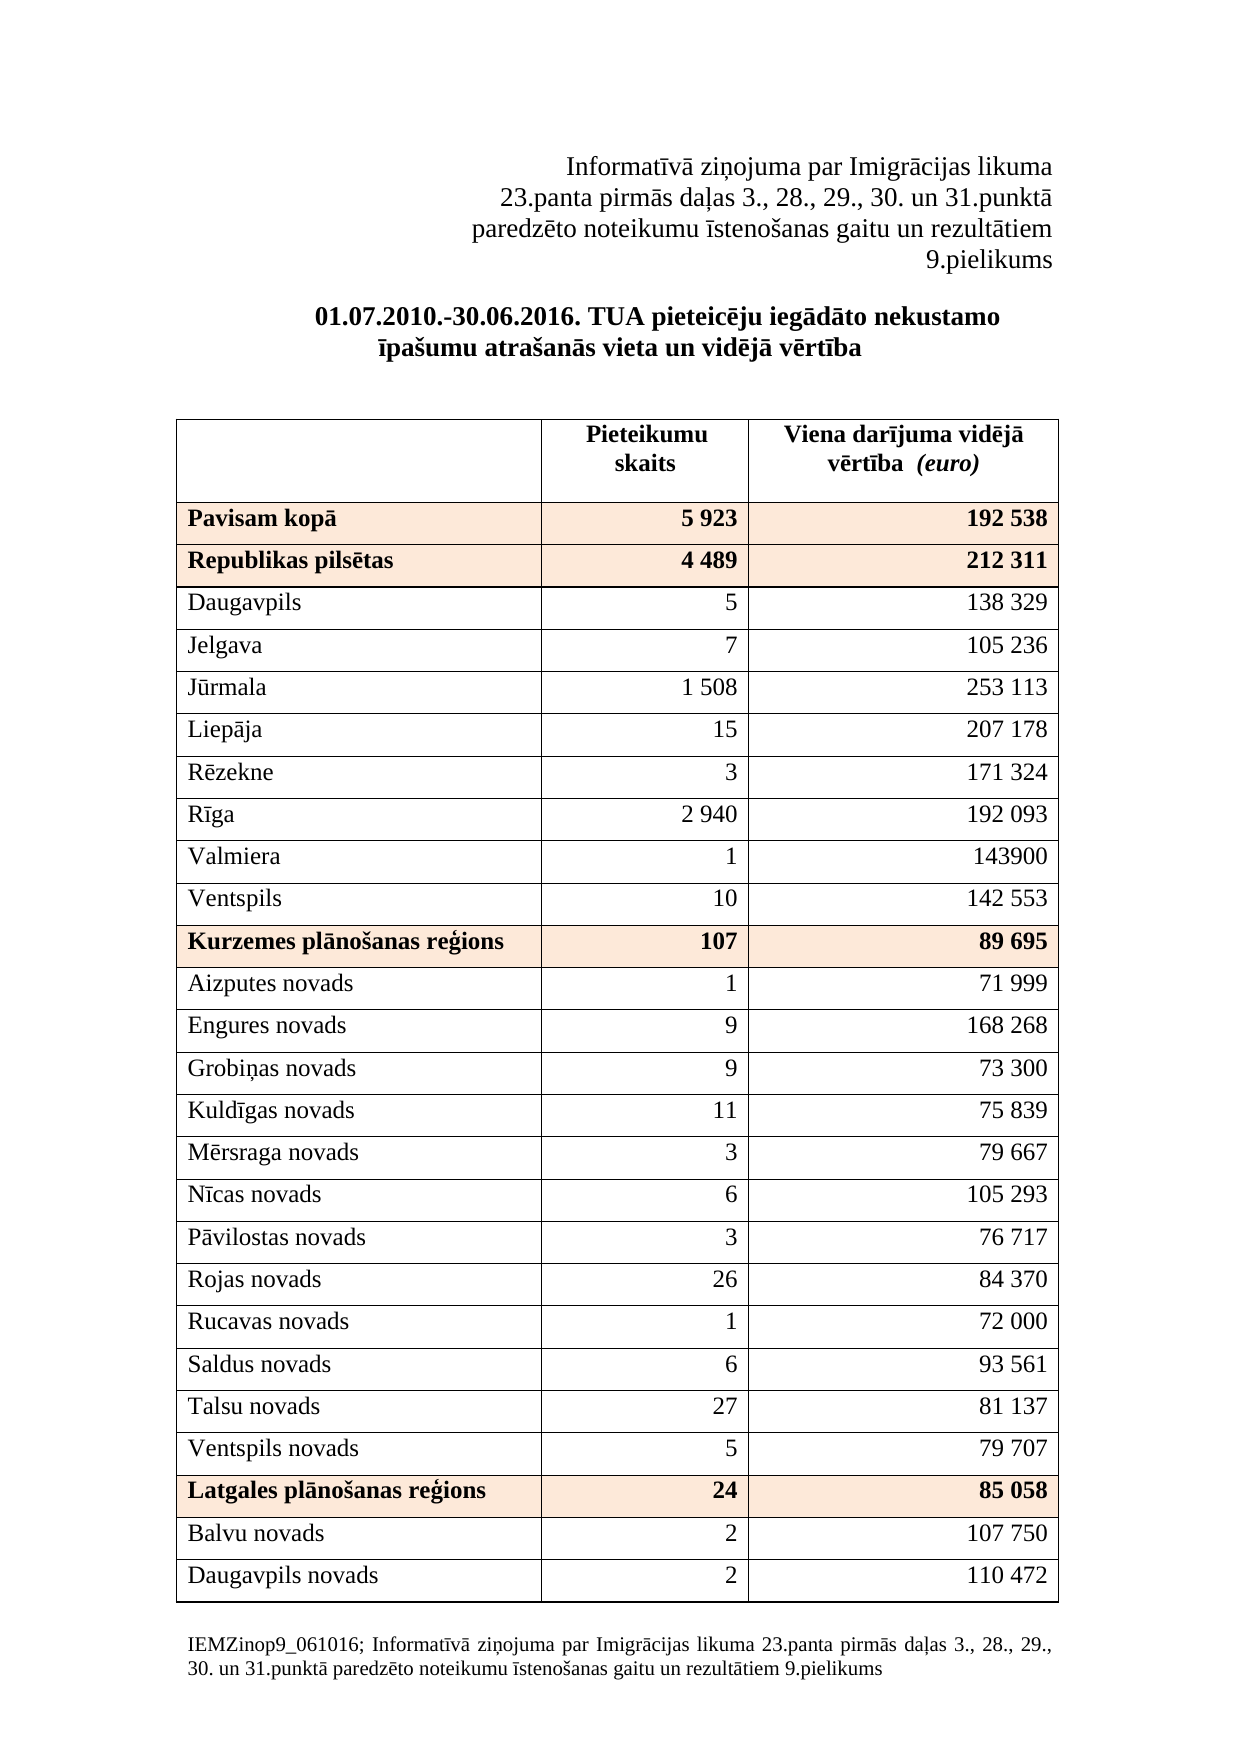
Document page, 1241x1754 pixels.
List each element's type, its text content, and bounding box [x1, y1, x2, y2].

table_cell 73 300 [749, 1053, 1058, 1094]
table_cell Kurzemes plānošanas reģions [177, 926, 541, 967]
table_cell Mērsraga novads [177, 1137, 541, 1178]
table_cell 105 293 [749, 1180, 1058, 1221]
table_cell 192 093 [749, 799, 1058, 840]
table_cell Pāvilostas novads [177, 1222, 541, 1263]
table_cell 5 [542, 588, 748, 629]
table_cell 1 [542, 968, 748, 1009]
table_header Viena darījuma vidējā vērtība (euro) [749, 420, 1058, 502]
table_cell 6 [542, 1349, 748, 1390]
table_cell 81 137 [749, 1391, 1058, 1432]
table_cell 26 [542, 1264, 748, 1305]
text Informatīvā ziņojuma par Imigrācijas likuma [187, 150, 1053, 181]
table_cell Liepāja [177, 714, 541, 756]
table_cell Daugavpils [177, 588, 541, 629]
table_cell 7 [542, 630, 748, 671]
table_cell 79 707 [749, 1433, 1058, 1474]
table_cell 143900 [749, 841, 1058, 882]
table_cell 5 923 [542, 503, 748, 544]
table_cell 1 508 [542, 672, 748, 713]
text 01.07.2010.-30.06.2016. TUA pieteicēju iegādāto nekustamo īpašumu atrašanās vieta un vidējā vērtība [187, 300, 1053, 362]
table_cell Jūrmala [177, 672, 541, 713]
table_cell Grobiņas novads [177, 1053, 541, 1094]
table_cell Daugavpils novads [177, 1560, 541, 1601]
table_cell 1 [542, 1306, 748, 1348]
table_cell 171 324 [749, 757, 1058, 798]
table_cell 192 538 [749, 503, 1058, 544]
table_cell 138 329 [749, 588, 1058, 629]
table_cell 27 [542, 1391, 748, 1432]
table_cell Rojas novads [177, 1264, 541, 1305]
table_cell 84 370 [749, 1264, 1058, 1305]
table_cell 9 [542, 1010, 748, 1052]
table_cell 72 000 [749, 1306, 1058, 1348]
table_cell 3 [542, 1137, 748, 1178]
table_cell 89 695 [749, 926, 1058, 967]
table_cell 212 311 [749, 545, 1058, 586]
table_cell Kuldīgas novads [177, 1095, 541, 1136]
text 23.panta pirmās daļas 3., 28., 29., 30. un 31.punktā [187, 181, 1053, 212]
table_cell 253 113 [749, 672, 1058, 713]
table_cell 105 236 [749, 630, 1058, 671]
table_cell 5 [542, 1433, 748, 1474]
table_cell 2 940 [542, 799, 748, 840]
table_cell 207 178 [749, 714, 1058, 756]
table_cell Pavisam kopā [177, 503, 541, 544]
table_cell 2 [542, 1518, 748, 1559]
table_cell 110 472 [749, 1560, 1058, 1601]
table_cell 85 058 [749, 1476, 1058, 1517]
table_cell Rēzekne [177, 757, 541, 798]
table_cell Valmiera [177, 841, 541, 882]
table_cell 2 [542, 1560, 748, 1601]
table_cell 71 999 [749, 968, 1058, 1009]
table_cell Aizputes novads [177, 968, 541, 1009]
table_cell Balvu novads [177, 1518, 541, 1559]
table_cell Nīcas novads [177, 1180, 541, 1221]
table_cell 6 [542, 1180, 748, 1221]
table_cell Rucavas novads [177, 1306, 541, 1348]
table_cell 24 [542, 1476, 748, 1517]
table_cell 107 [542, 926, 748, 967]
table_cell 4 489 [542, 545, 748, 586]
table_cell 15 [542, 714, 748, 756]
table_cell 142 553 [749, 884, 1058, 925]
table_header Pieteikumu skaits [542, 420, 748, 502]
table_cell 9 [542, 1053, 748, 1094]
table_cell Ventspils [177, 884, 541, 925]
table_cell 3 [542, 757, 748, 798]
table_cell Talsu novads [177, 1391, 541, 1432]
table_header [177, 420, 541, 502]
table_cell Rīga [177, 799, 541, 840]
table_cell 79 667 [749, 1137, 1058, 1178]
table_cell Saldus novads [177, 1349, 541, 1390]
table_cell Engures novads [177, 1010, 541, 1052]
table_cell 93 561 [749, 1349, 1058, 1390]
table_cell 76 717 [749, 1222, 1058, 1263]
table_cell 168 268 [749, 1010, 1058, 1052]
table_cell 1 [542, 841, 748, 882]
text paredzēto noteikumu īstenošanas gaitu un rezultātiem [187, 212, 1053, 243]
table_cell 107 750 [749, 1518, 1058, 1559]
table_cell Ventspils novads [177, 1433, 541, 1474]
table_cell Jelgava [177, 630, 541, 671]
table_cell Latgales plānošanas reģions [177, 1476, 541, 1517]
table_cell Republikas pilsētas [177, 545, 541, 586]
table_cell 3 [542, 1222, 748, 1263]
table_cell 10 [542, 884, 748, 925]
table_cell 75 839 [749, 1095, 1058, 1136]
text 9.pielikums [187, 243, 1053, 274]
table_cell 11 [542, 1095, 748, 1136]
